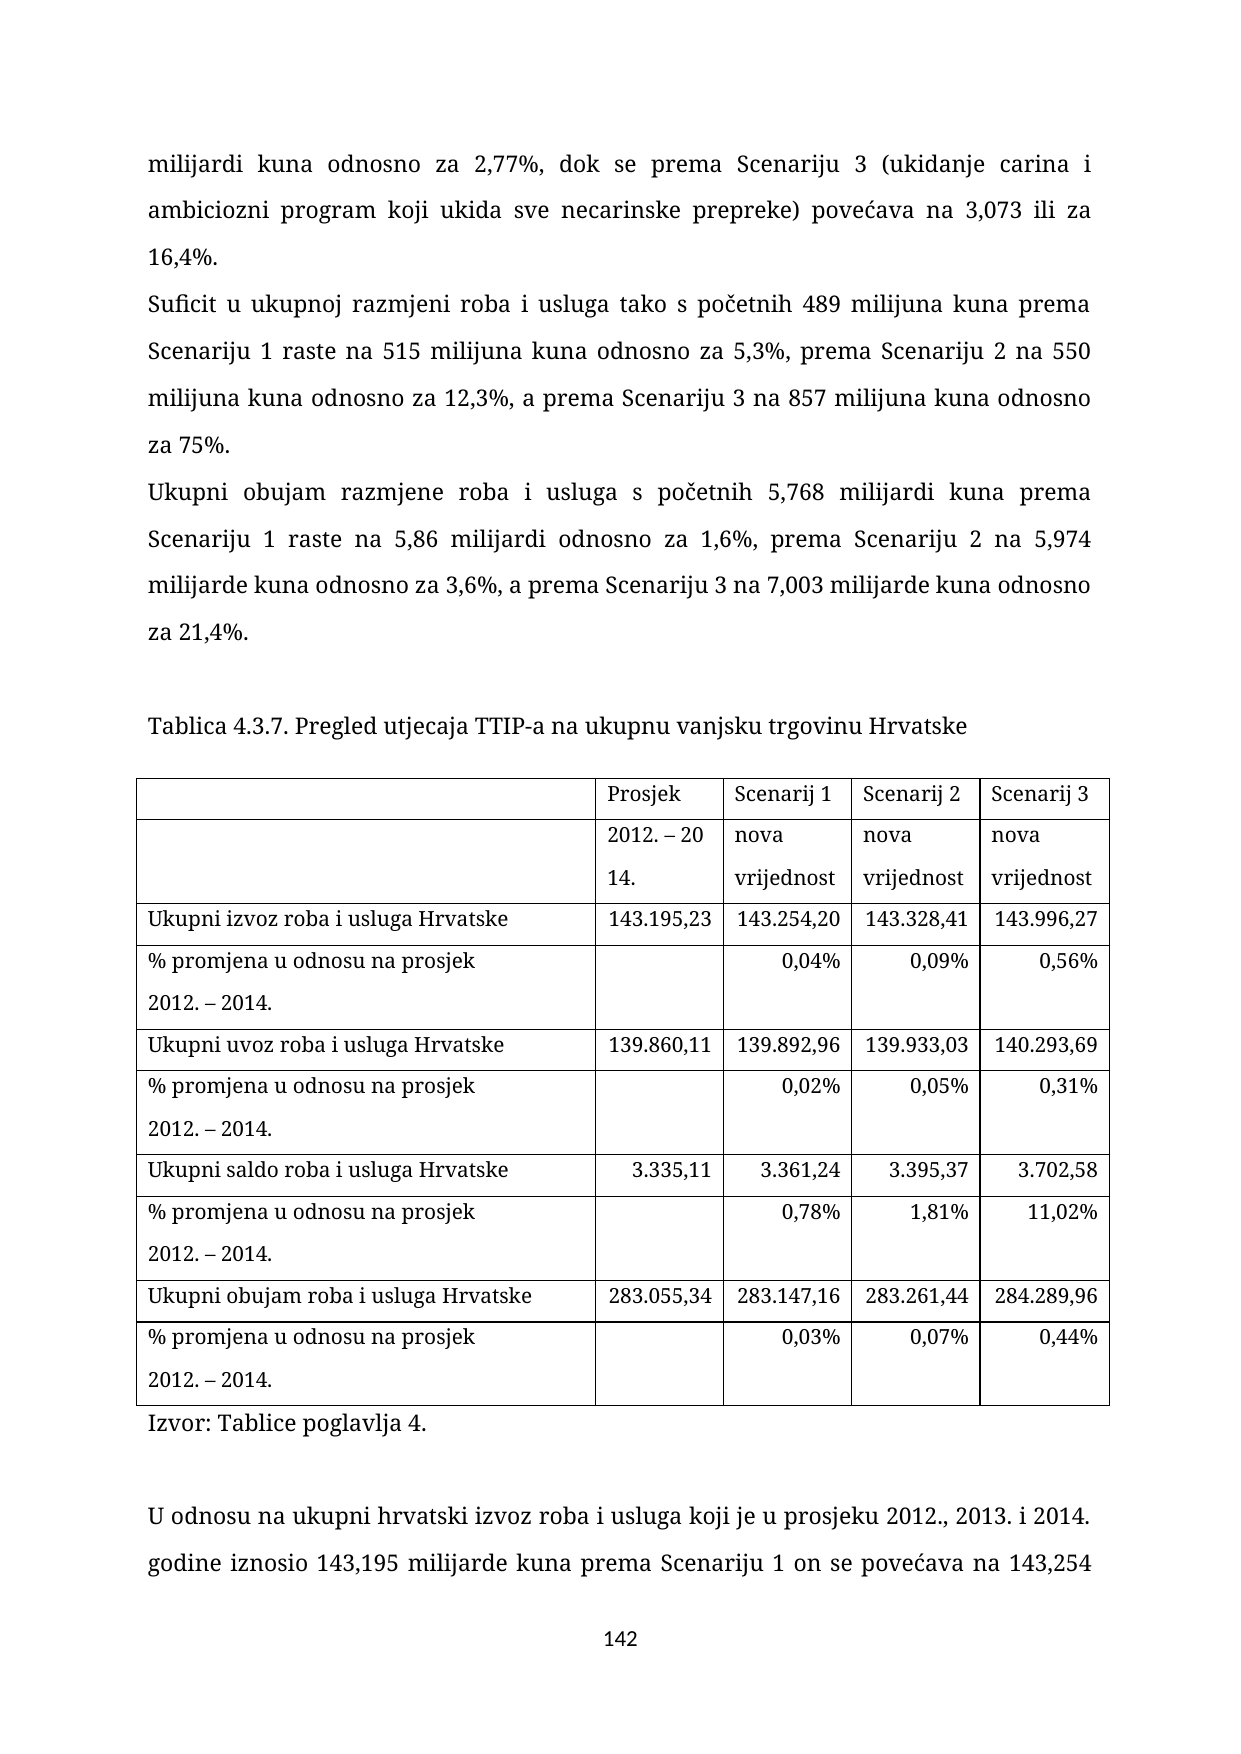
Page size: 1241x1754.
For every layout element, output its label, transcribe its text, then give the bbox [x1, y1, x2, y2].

table_cell % promjena u odnosu na prosjek 2012. – 2014. [137, 946, 595, 1029]
table_cell 143.254,20 [724, 904, 851, 945]
table_cell 143.328,41 [852, 904, 979, 945]
table_cell 283.261,44 [852, 1281, 979, 1321]
table_cell 1,81% [852, 1197, 979, 1280]
table_cell 143.996,27 [981, 904, 1109, 945]
table_cell 0,04% [724, 946, 851, 1029]
table_cell 0,03% [724, 1323, 851, 1405]
table_cell [596, 1071, 723, 1154]
table_cell 140.293,69 [981, 1030, 1109, 1070]
table_cell % promjena u odnosu na prosjek 2012. – 2014. [137, 1197, 595, 1280]
table_header Prosjek [596, 779, 723, 819]
table_cell Ukupni obujam roba i usluga Hrvatske [137, 1281, 595, 1321]
table_cell 0,31% [981, 1071, 1109, 1154]
table_cell % promjena u odnosu na prosjek 2012. – 2014. [137, 1071, 595, 1154]
table_cell 2012. – 2014. [596, 820, 723, 903]
table_cell 284.289,96 [981, 1281, 1109, 1321]
table_cell 3.335,11 [596, 1155, 723, 1196]
table_cell 3.395,37 [852, 1155, 979, 1196]
table_cell 139.892,96 [724, 1030, 851, 1070]
table_cell 3.702,58 [981, 1155, 1109, 1196]
table_cell 139.860,11 [596, 1030, 723, 1070]
table_cell [596, 1197, 723, 1280]
table_cell Ukupni saldo roba i usluga Hrvatske [137, 1155, 595, 1196]
table_cell nova vrijednost [981, 820, 1109, 903]
table_cell [596, 1323, 723, 1405]
table_header Scenarij 3 [981, 779, 1109, 819]
table_cell 283.055,34 [596, 1281, 723, 1321]
table_cell 0,44% [981, 1323, 1109, 1405]
table_cell 3.361,24 [724, 1155, 851, 1196]
table_cell 0,02% [724, 1071, 851, 1154]
table_cell nova vrijednost [852, 820, 979, 903]
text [148, 1500, 1093, 1578]
table_cell 11,02% [981, 1197, 1109, 1280]
table_cell 0,78% [724, 1197, 851, 1280]
table_cell 0,05% [852, 1071, 979, 1154]
text Izvor: Tablice poglavlja 4. [148, 1406, 1093, 1438]
table_cell nova vrijednost [724, 820, 851, 903]
table_cell 143.195,23 [596, 904, 723, 945]
table_header [137, 779, 595, 819]
table_cell 0,56% [981, 946, 1109, 1029]
table_header Scenarij 1 [724, 779, 851, 819]
table_cell 139.933,03 [852, 1030, 979, 1070]
table_cell [596, 946, 723, 1029]
table_header Scenarij 2 [852, 779, 979, 819]
table_cell 0,09% [852, 946, 979, 1029]
text Suficit u ukupnoj razmjeni roba i usluga tako s početnih 489 milijuna kuna prema Scenariju 1 raste na 515 milijuna kuna odnosno za 5,3%, prema Scenariju 2 na 550 milijuna kuna odnosno za 12,3%, a prema Scenariju 3 na 857 milijuna kuna odnosno za 75%. [148, 288, 1093, 460]
text Ukupni obujam razmjene roba i usluga s početnih 5,768 milijardi kuna prema Scenariju 1 raste na 5,86 milijardi odnosno za 1,6%, prema Scenariju 2 na 5,974 milijarde kuna odnosno za 3,6%, a prema Scenariju 3 na 7,003 milijarde kuna odnosno za 21,4%. [148, 476, 1093, 648]
table_cell Ukupni uvoz roba i usluga Hrvatske [137, 1030, 595, 1070]
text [148, 148, 1093, 273]
table_cell [137, 820, 595, 903]
table_cell 0,07% [852, 1323, 979, 1405]
table_cell 283.147,16 [724, 1281, 851, 1321]
table_cell Ukupni izvoz roba i usluga Hrvatske [137, 904, 595, 945]
table_cell % promjena u odnosu na prosjek 2012. – 2014. [137, 1323, 595, 1405]
text Tablica 4.3.7. Pregled utjecaja TTIP-a na ukupnu vanjsku trgovinu Hrvatske [148, 710, 1093, 741]
